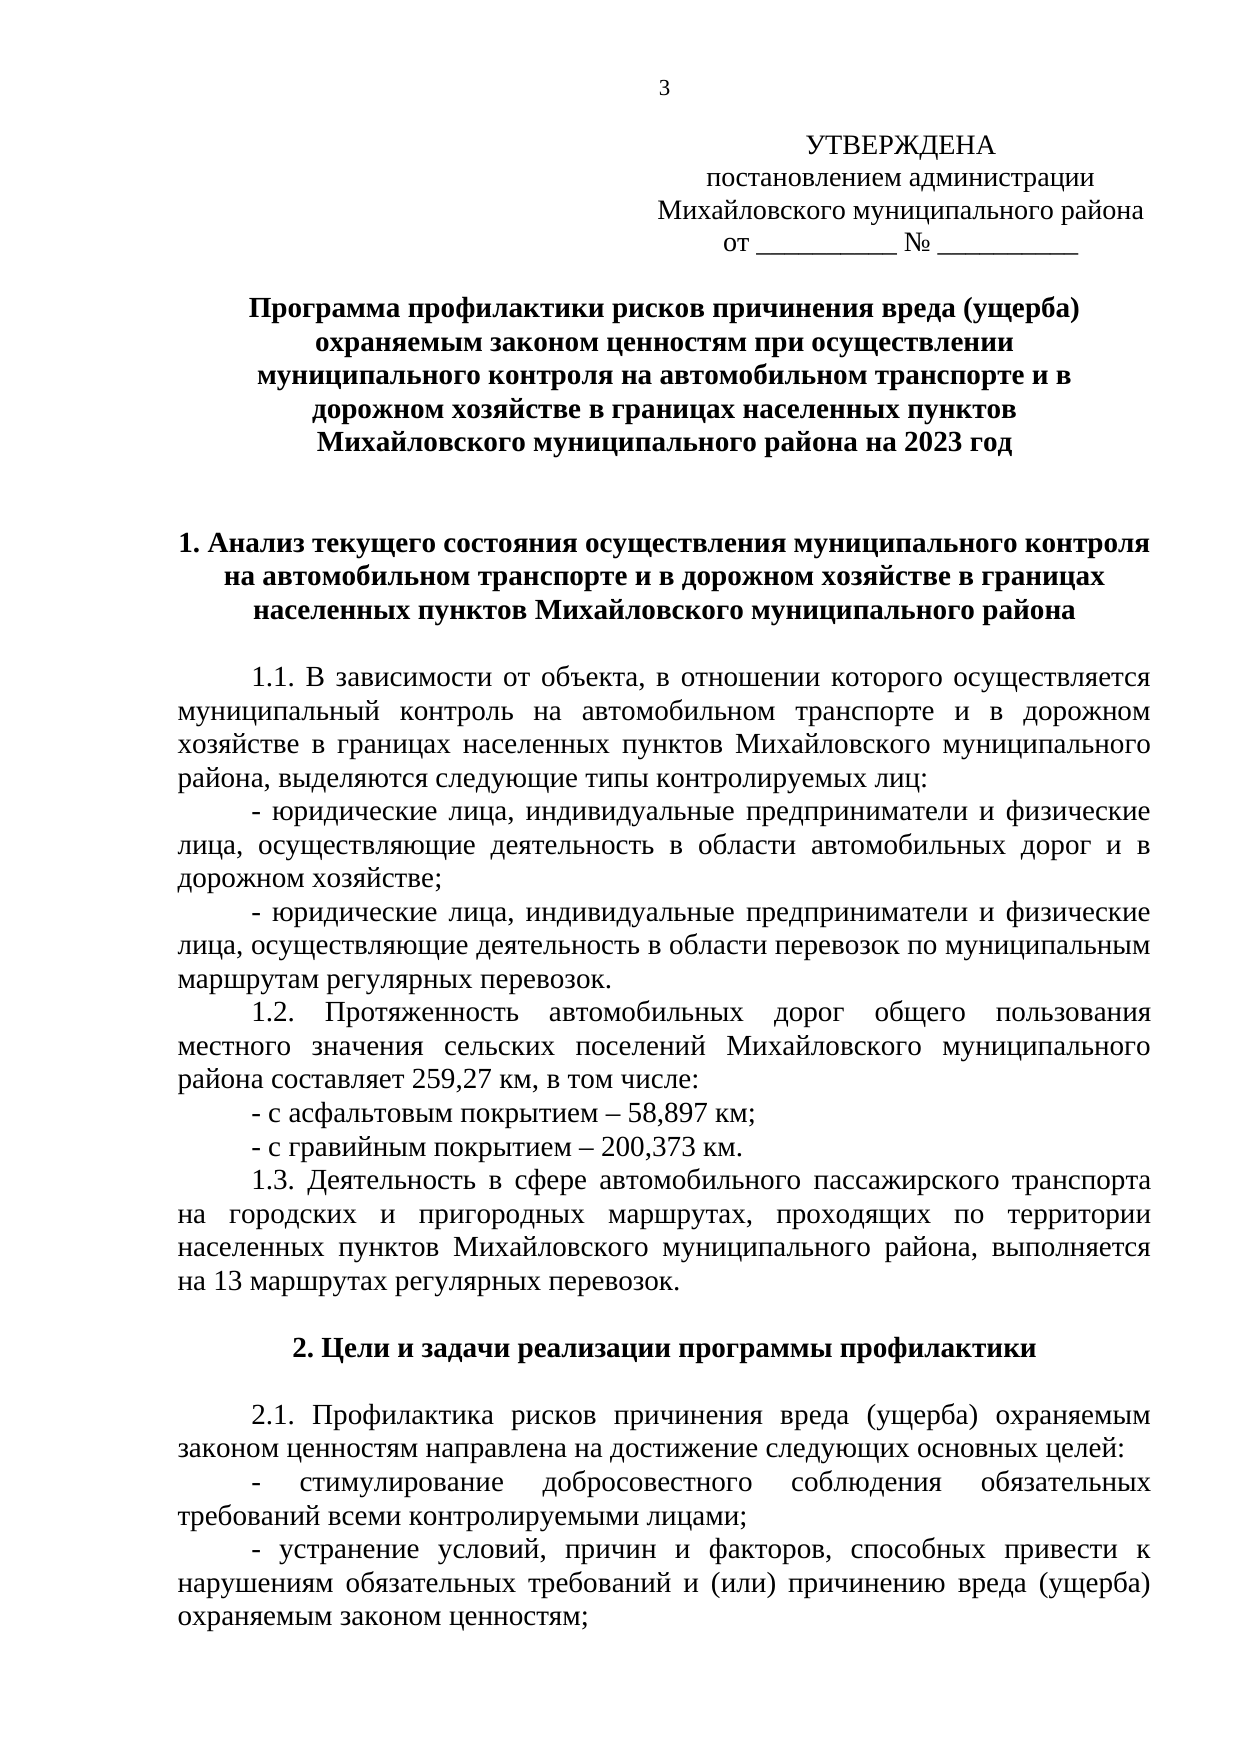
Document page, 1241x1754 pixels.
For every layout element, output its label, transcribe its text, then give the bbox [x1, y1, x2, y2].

text 1.3. Деятельность в сфере автомобильного пассажирского транспорта на городских и пригородных маршрутах, проходящих по территории населенных пунктов Михайловского муниципального района, выполняется на 13 маршрутах регулярных перевозок. [177, 1162, 1152, 1296]
text - с асфальтовым покрытием – 58,897 км; [177, 1095, 1152, 1129]
text - с гравийным покрытием – 200,373 км. [177, 1129, 1152, 1162]
text 2. Цели и задачи реализации программы профилактики [177, 1330, 1152, 1363]
text - стимулирование добросовестного соблюдения обязательных требований всеми контролируемыми лицами; [177, 1464, 1152, 1531]
text - юридические лица, индивидуальные предприниматели и физические лица, осуществляющие деятельность в области перевозок по муниципальным маршрутам регулярных перевозок. [177, 894, 1152, 994]
text Михайловского муниципального района [664, 193, 1152, 225]
text 1.1. В зависимости от объекта, в отношении которого осуществляется муниципальный контроль на автомобильном транспорте и в дорожном хозяйстве в границах населенных пунктов Михайловского муниципального района, выделяются следующие типы контролируемых лиц: [177, 659, 1152, 793]
text - устранение условий, причин и факторов, способных привести к нарушениям обязательных требований и (или) причинению вреда (ущерба) охраняемым законом ценностям; [177, 1531, 1152, 1632]
text - юридические лица, индивидуальные предприниматели и физические лица, осуществляющие деятельность в области автомобильных дорог и в дорожном хозяйстве; [177, 793, 1152, 894]
text 1.2. Протяженность автомобильных дорог общего пользования местного значения сельских поселений Михайловского муниципального района составляет 259,27 км, в том числе: [177, 994, 1152, 1095]
text от __________ № __________ [664, 225, 1152, 258]
text Программа профилактики рисков причинения вреда (ущерба) охраняемым законом ценностям при осуществлении [177, 290, 1152, 357]
text муниципального контроля на автомобильном транспорте и в [177, 357, 1152, 391]
text УТВЕРЖДЕНА [664, 128, 1152, 161]
text 2.1. Профилактика рисков причинения вреда (ущерба) охраняемым законом ценностям направлена на достижение следующих основных целей: [177, 1397, 1152, 1464]
text Михайловского муниципального района на 2023 год [177, 424, 1152, 458]
text 1. Анализ текущего состояния осуществления муниципального контроля на автомобильном транспорте и в дорожном хозяйстве в границах населенных пунктов Михайловского муниципального района [177, 525, 1152, 626]
text постановлением администрации [664, 161, 1152, 193]
text дорожном хозяйстве в границах населенных пунктов [177, 391, 1152, 424]
